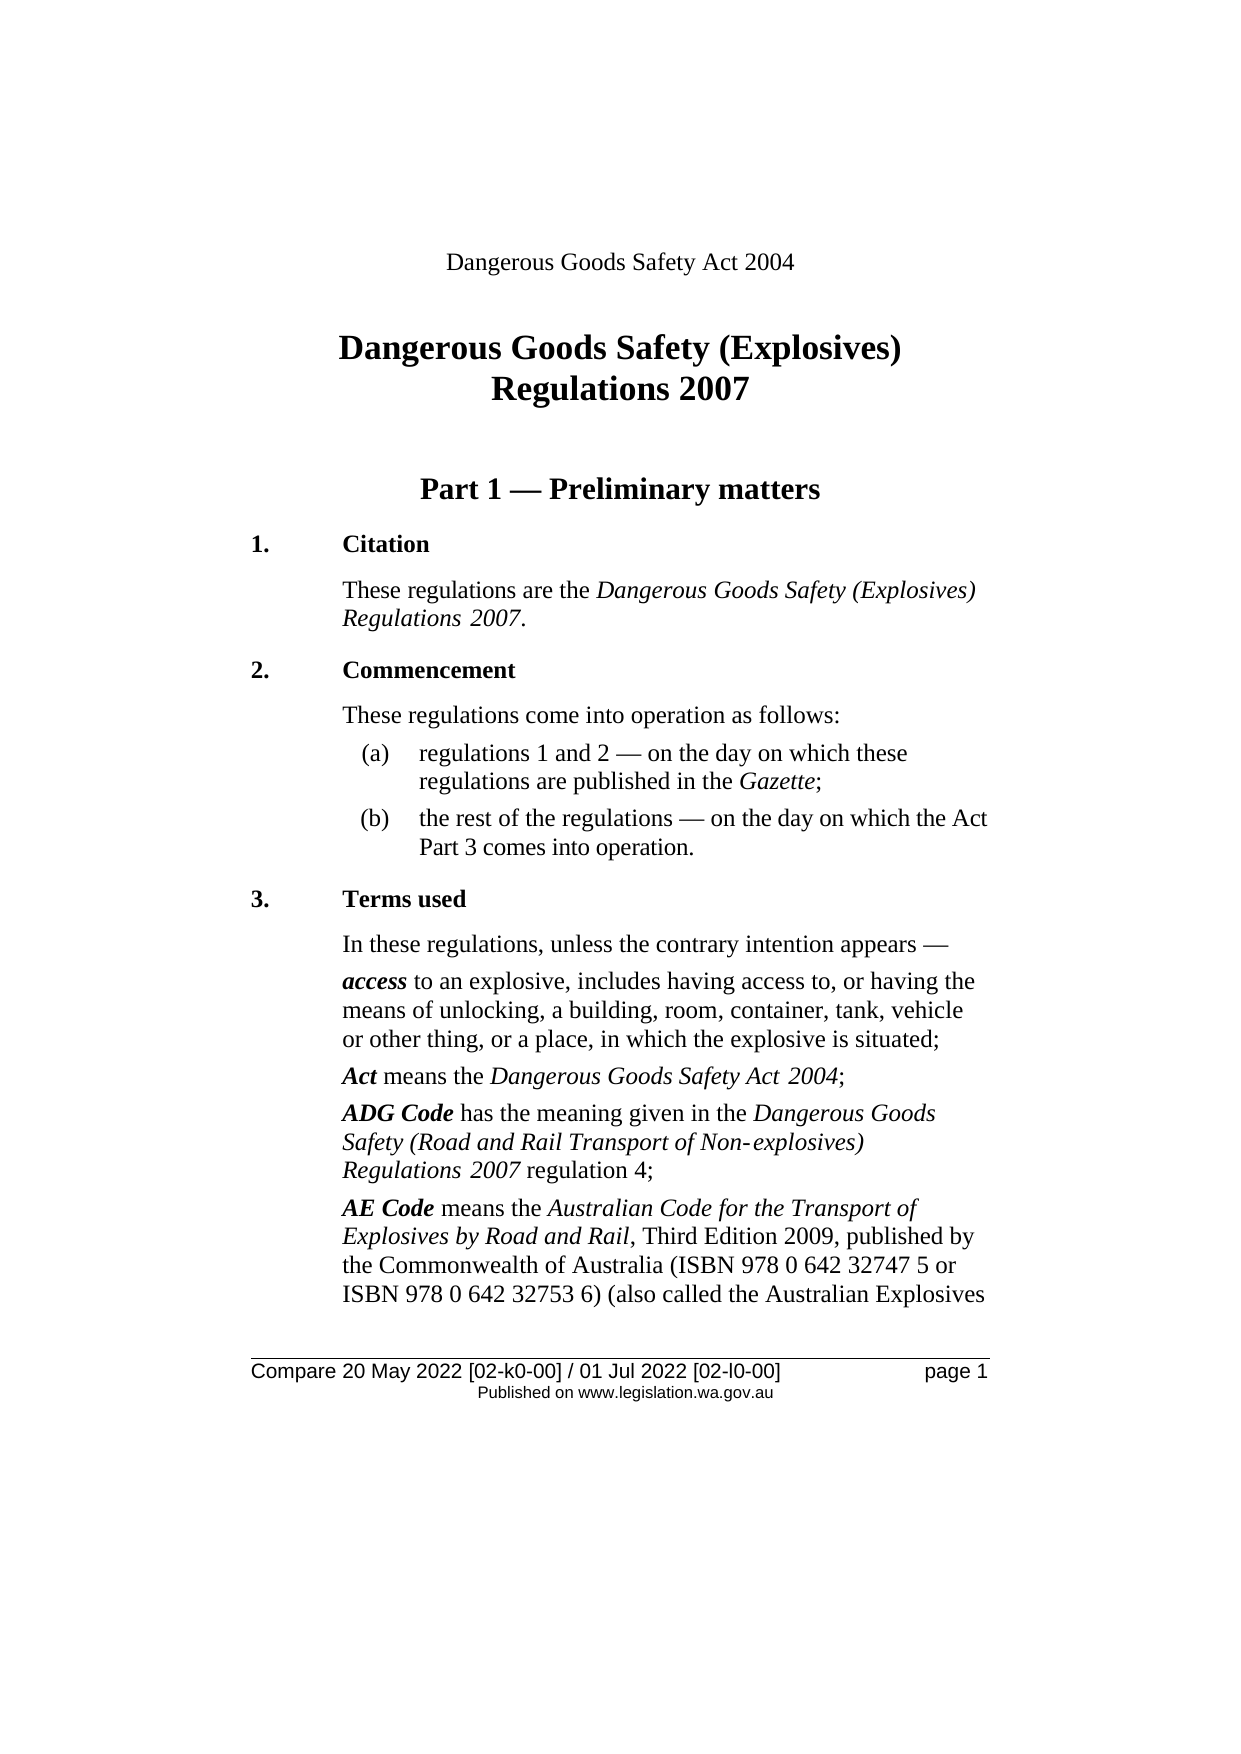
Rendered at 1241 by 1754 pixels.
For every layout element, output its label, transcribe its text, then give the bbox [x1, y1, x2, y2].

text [251, 1193, 990, 1308]
text These regulations are the Dangerous Goods Safety (Explosives) Regulations 2007. [251, 575, 990, 632]
text ADG Code has the meaning given in the Dangerous Goods Safety (Road and Rail Transport of Non-explosives) Regulations 2007 regulation 4; [251, 1098, 990, 1184]
subtitle 1. Citation [251, 529, 990, 558]
subtitle Part 1 — Preliminary matters [251, 470, 990, 506]
text access to an explosive, includes having access to, or having the means of unlocking, a building, room, container, tank, vehicle or other thing, or a place, in which the explosive is situated; [251, 966, 990, 1053]
text Act means the Dangerous Goods Safety Act 2004; [251, 1061, 990, 1090]
text Dangerous Goods Safety (Explosives) Regulations 2007 [251, 326, 990, 408]
text These regulations come into operation as follows: [251, 701, 990, 729]
text Dangerous Goods Safety Act 2004 [251, 247, 990, 276]
text In these regulations, unless the contrary intention appears — [251, 929, 990, 958]
subtitle 2. Commencement [251, 655, 990, 684]
text (a) regulations 1 and 2 — on the day on which these regulations are published in the Gazette; [251, 738, 990, 795]
text (b) the rest of the regulations — on the day on which the Act Part 3 comes into operation. [251, 803, 990, 861]
subtitle 3. Terms used [251, 884, 990, 913]
